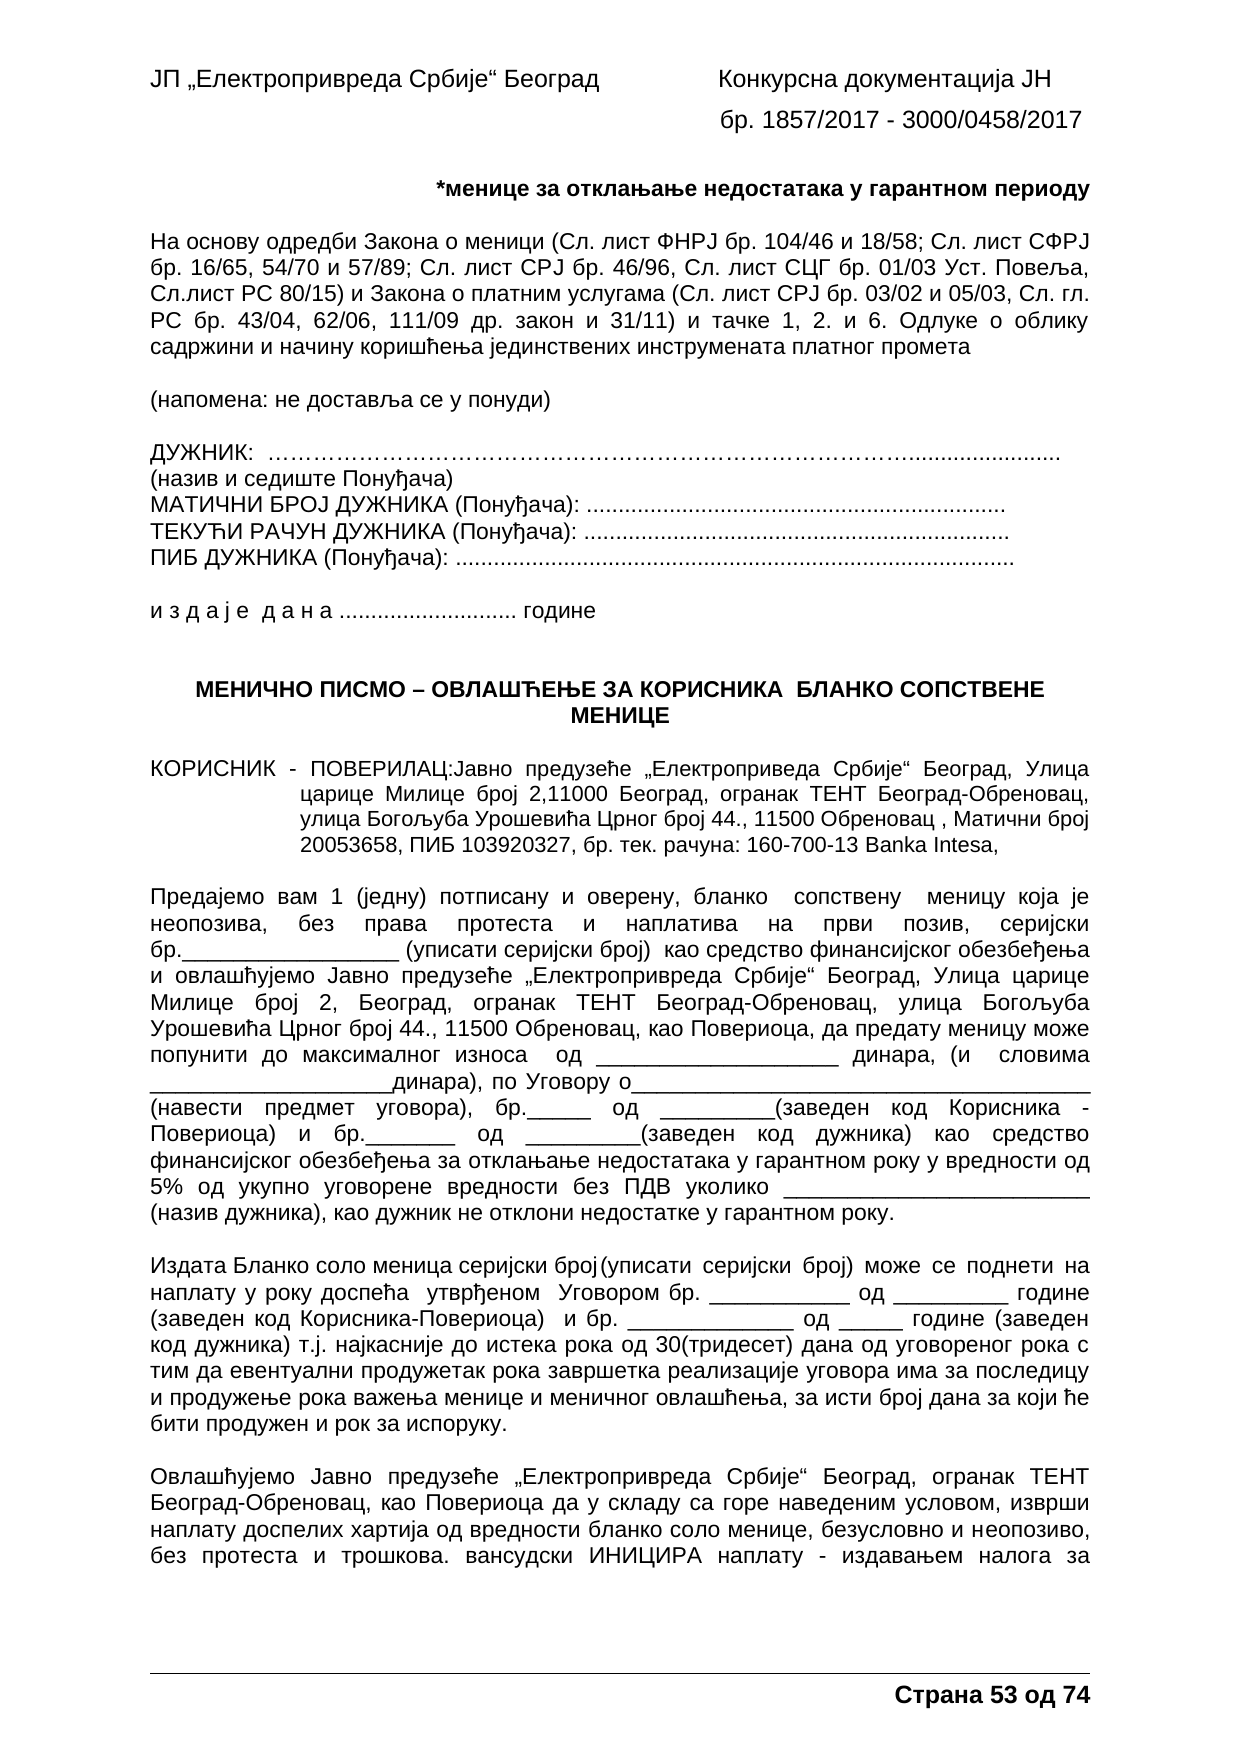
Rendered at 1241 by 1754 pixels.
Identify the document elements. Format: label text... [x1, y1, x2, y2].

text и з д а ј е д а н а ............................ године [150, 597, 1090, 623]
text Предајемо вам 1 (једну) потписану и оверену, бланко сопствену меницу која је неопозива, без права протеста и наплатива на први позив, серијски бр._________________ (уписати серијски број) као средство финансијског обезбеђења и овлашћујемо Јавно предузеће „Електропривреда Србије“ Београд, Улица царице Милице број 2, Београд, огранак ТЕНТ Београд-Обреновац, улица Богољуба Урошевића Црног број 44., 11500 Обреновац, као Повериоца, да предату меницу може попунити до максималног износа од ___________________ динара, (и словима ___________________динара), по Уговору о____________________________________ (навести предмет уговора), бр._____ од _________(заведен код Корисника - Повериоца) и бр._______ од _________(заведен код дужника) као средство финансијског обезбеђења за oтклањање недостатака у гарантном року у вредности од 5% од укупно уговорене вредности без ПДВ уколико ________________________ (назив дужника), као дужник не отклони недостатке у гарантном року. [150, 883, 1090, 1226]
text МАТИЧНИ БРОЈ ДУЖНИКА (Понуђача): .................................................................. [150, 491, 1090, 518]
text Издата Бланко соло меница серијски број (уписати серијски број) може се поднети на наплату у року доспећа утврђеном Уговором бр. ___________ од _________ године (заведен код Корисника-Повериоца) и бр. _____________ од _____ године (заведен код дужника) т.ј. најкасније до истека рока од 30(тридесет) дана од уговореног рока с тим да евентуални продужетак рока завршетка реализације уговора има за последицу и продужење рока важења менице и меничног овлашћења, за исти број дана за који ће бити продужен и рок за испоруку. [150, 1252, 1090, 1437]
text (назив и седиште Понуђача) [150, 465, 1090, 491]
text *менице за отклањање недостатака у гарантном периоду [150, 175, 1090, 201]
text ПИБ ДУЖНИКА (Понуђача): ........................................................................................ [150, 544, 1090, 570]
text КОРИСНИК - ПОВЕРИЛАЦ:Јавно предузеће „Електроприведа Србије“ Београд, Улица царице Милице број 2,11000 Београд, огранак ТЕНТ Београд-Обреновац, улица Богољуба Урошевића Црног број 44., 11500 Обреновац , Матични број 20053658, ПИБ 103920327, бр. тек. рачуна: 160-700-13 Banka Intesa, [150, 755, 1090, 857]
text Нa oснoву oдрeдби Зaкoнa o мeници (Сл. лист ФНРJ бр. 104/46 и 18/58; Сл. лист СФРJ бр. 16/65, 54/70 и 57/89; Сл. лист СРJ бр. 46/96, Сл. лист СЦГ бр. 01/03 Уст. Повеља, Сл.лист РС 80/15) и Зaкoнa o платним услугама (Сл. лист СРЈ бр. 03/02 и 05/03, Сл. гл. РС бр. 43/04, 62/06, 111/09 др. закон и 31/11) и тачке 1, 2. и 6. Одлуке о облику садржини и начину коришћења јединствених инструмената платног промета [150, 228, 1090, 359]
text ТЕКУЋИ РАЧУН ДУЖНИКА (Понуђача): ................................................................... [150, 518, 1090, 544]
text (напомена: не доставља се у понуди) [150, 386, 1090, 412]
text МЕНИЧНО ПИСМО – ОВЛАШЋЕЊЕ ЗА КОРИСНИКА БЛАНКО СОПСТВЕНЕ МЕНИЦЕ [150, 676, 1090, 728]
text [150, 1463, 1090, 1568]
text ДУЖНИК: …………………………………………………………………………........................ [150, 438, 1090, 465]
